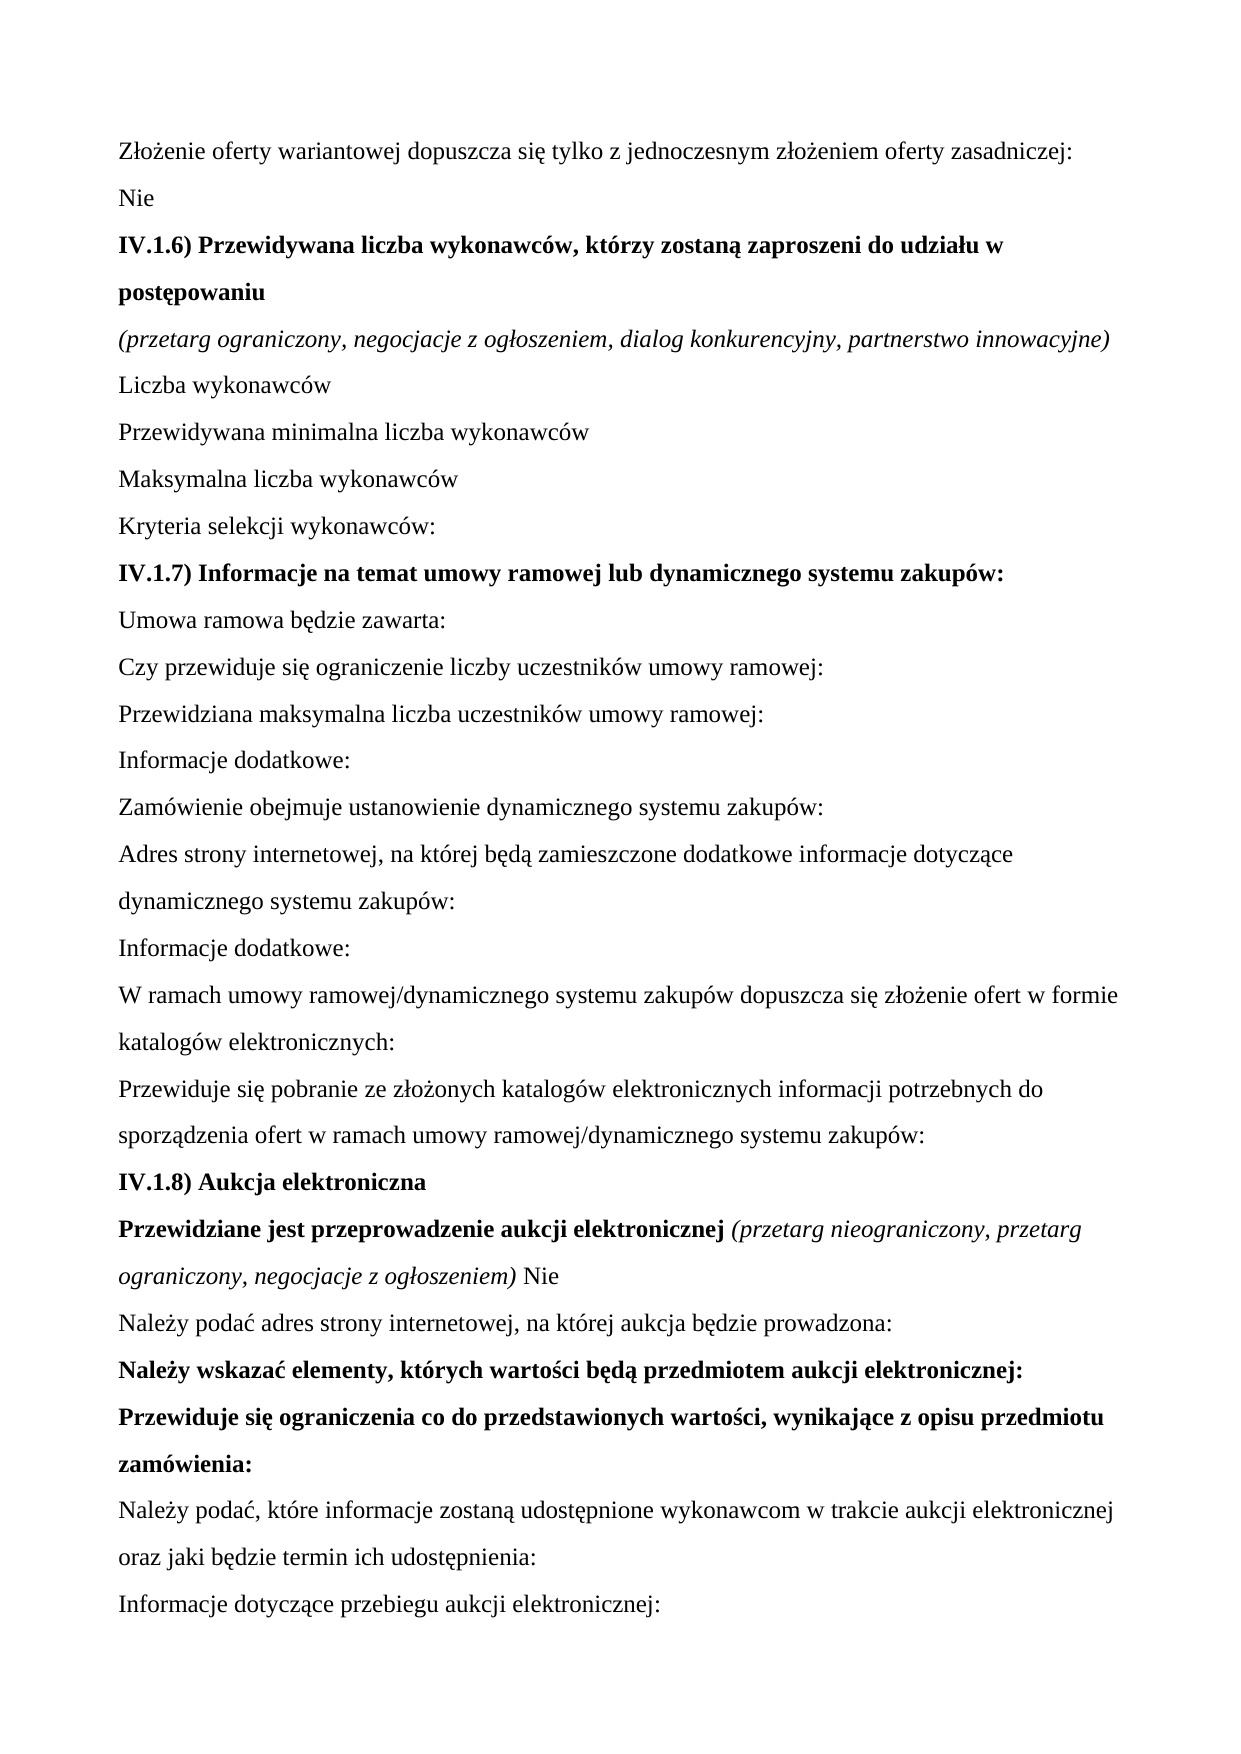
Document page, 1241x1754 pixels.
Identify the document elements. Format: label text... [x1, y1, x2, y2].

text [118, 587, 1122, 1618]
text IV.1.6) Przewidywana liczba wykonawców, którzy zostaną zaproszeni do udziału w postępowaniu (przetarg ograniczony, negocjacje z ogłoszeniem, dialog konkurencyjny, partnerstwo innowacyjne) [118, 212, 1122, 352]
text Liczba wykonawców Przewidywana minimalna liczba wykonawców Maksymalna liczba wykonawców Kryteria selekcji wykonawców: IV.1.7) Informacje na temat umowy ramowej lub dynamicznego systemu zakupów: [118, 352, 1122, 587]
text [118, 118, 1122, 212]
